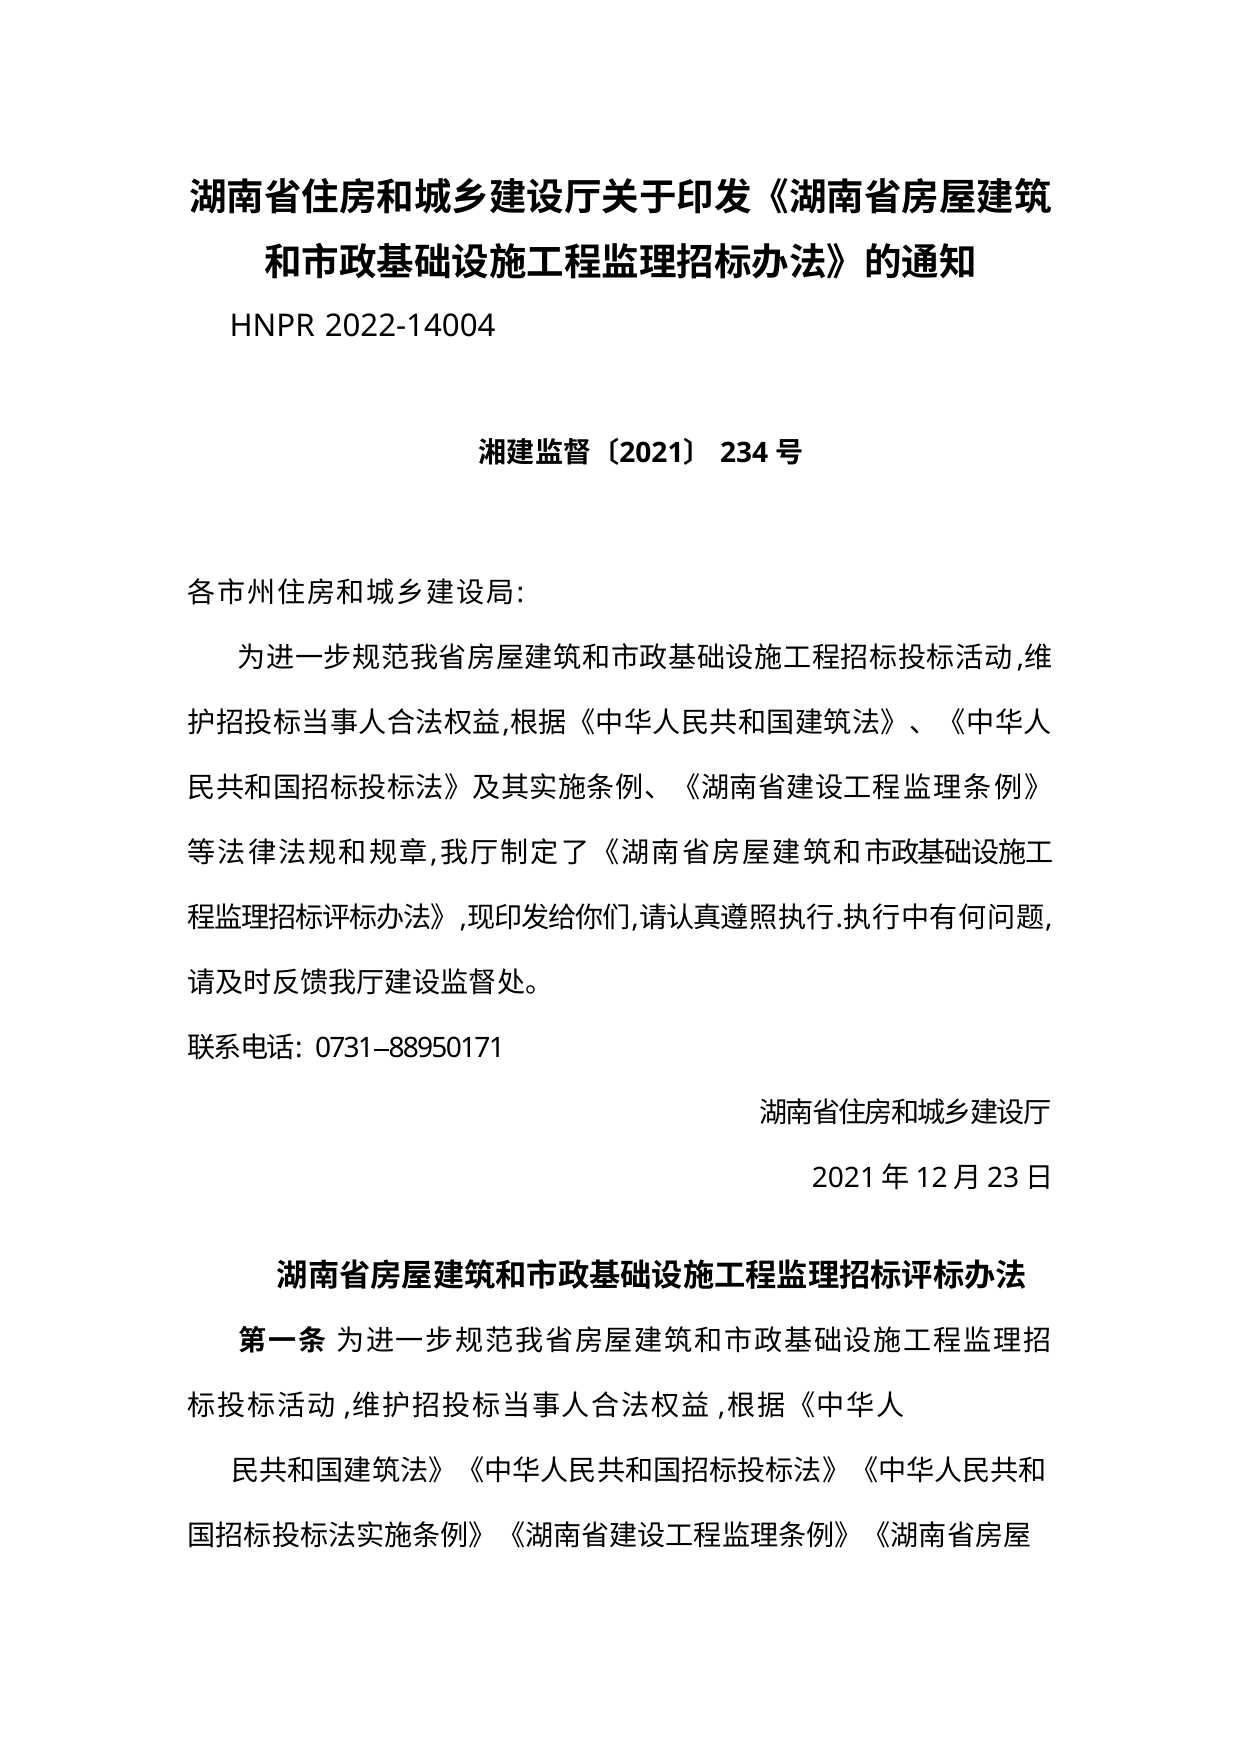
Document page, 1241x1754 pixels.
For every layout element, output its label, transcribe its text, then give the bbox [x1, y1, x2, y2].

text 第一条 为进一步规范我省房屋建筑和市政基础设施工程监理招标投标活动 ,维护招投标当事人合法权益 ,根据《中华人 [187, 1305, 1053, 1435]
text 联系电话: 0731 88950171 [187, 1013, 1053, 1078]
text 各市州住房和城乡建设局: [187, 558, 1053, 623]
text 湖南省住房和城乡建设厅 [187, 1078, 1053, 1143]
text HNPR 2022-14004 [187, 292, 1053, 357]
text 湘建监督〔2021〕 234 号 [187, 417, 1053, 482]
text 2021年12月23日 [187, 1143, 1053, 1208]
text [187, 1435, 1053, 1565]
text 为进一步规范我省房屋建筑和市政基础设施工程招标投标活动,维护招投标当事人合法权益,根据《中华人民共和国建筑法》、《中华人民共和国招标投标法》及其实施条例、《湖南省建设工程监理条例》等法律法规和规章,我厅制定了《湖南省房屋建筑和市政基础设施工程监理招标评标办法》,现印发给你们,请认真遵照执行.执行中有何问题,请及时反馈我厅建设监督处。 [187, 623, 1053, 1013]
text 湖南省房屋建筑和市政基础设施工程监理招标评标办法 [187, 1240, 1053, 1305]
text 湖南省住房和城乡建设厅关于印发《湖南省房屋建筑和市政基础设施工程监理招标办法》的通知 [187, 162, 1053, 292]
